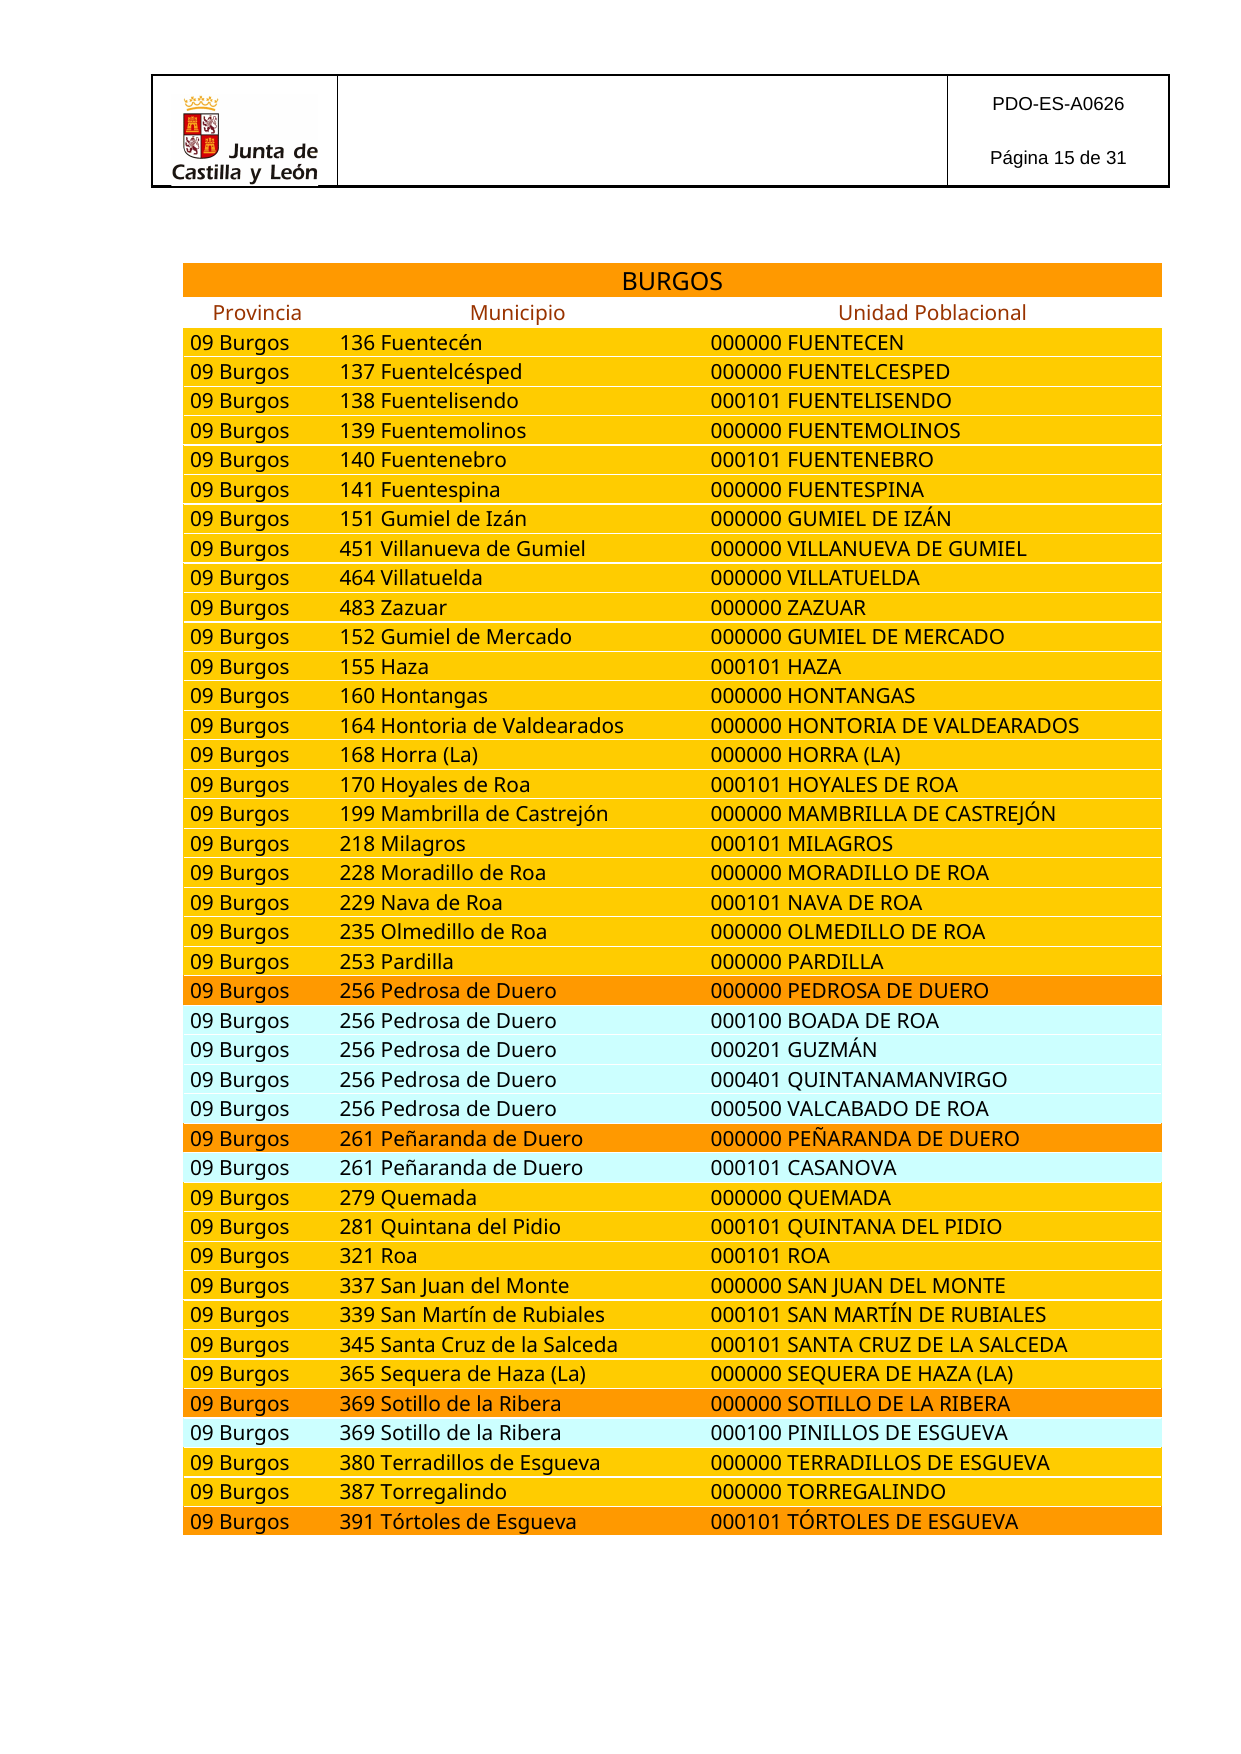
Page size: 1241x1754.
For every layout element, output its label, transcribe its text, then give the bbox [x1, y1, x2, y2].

table_cell 09 Burgos [183, 1242, 332, 1270]
table_cell 09 Burgos [183, 1212, 332, 1241]
table_header BURGOS [183, 263, 1162, 297]
table_cell 09 Burgos [183, 534, 332, 562]
table_cell 000500 VALCABADO DE ROA [703, 1093, 1162, 1123]
table_cell 09 Burgos [183, 416, 332, 444]
table_cell 256 Pedrosa de Duero [332, 1065, 703, 1093]
table_cell 09 Burgos [183, 1065, 332, 1093]
table_cell 256 Pedrosa de Duero [332, 976, 703, 1005]
table_cell 000101 FUENTELISENDO [703, 386, 1162, 415]
table_cell 235 Olmedillo de Roa [332, 917, 703, 946]
table_cell 000000 TERRADILLOS DE ESGUEVA [703, 1447, 1162, 1476]
table_cell 261 Peñaranda de Duero [332, 1153, 703, 1182]
table_cell 000000 HONTANGAS [703, 680, 1162, 710]
table_cell 09 Burgos [183, 799, 332, 828]
table_cell 09 Burgos [183, 917, 332, 946]
table_cell 09 Burgos [183, 711, 332, 739]
table_cell 09 Burgos [183, 505, 332, 533]
table_cell 000000 GUMIEL DE IZÁN [703, 504, 1162, 533]
table_cell 369 Sotillo de la Ribera [332, 1419, 703, 1447]
table_cell 000101 CASANOVA [703, 1152, 1162, 1182]
table_cell 09 Burgos [183, 829, 332, 857]
table_cell 256 Pedrosa de Duero [332, 1094, 703, 1123]
table_cell 09 Burgos [183, 475, 332, 503]
table_cell 141 Fuentespina [332, 475, 703, 503]
table_cell 483 Zazuar [332, 593, 703, 621]
table_cell 365 Sequera de Haza (La) [332, 1360, 703, 1388]
table_cell 000101 HAZA [703, 651, 1162, 680]
table_cell 000000 GUMIEL DE MERCADO [703, 621, 1162, 651]
table_cell 09 Burgos [183, 564, 332, 592]
table_cell 000101 SAN MARTÍN DE RUBIALES [703, 1300, 1162, 1329]
table_cell 000101 TÓRTOLES DE ESGUEVA [703, 1506, 1162, 1535]
table_cell 09 Burgos [183, 888, 332, 916]
table_cell 09 Burgos [183, 1183, 332, 1211]
table_cell 09 Burgos [183, 387, 332, 415]
table_cell 321 Roa [332, 1242, 703, 1270]
table_cell 000201 GUZMÁN [703, 1034, 1162, 1064]
table_cell 09 Burgos [183, 1271, 332, 1299]
table_cell 09 Burgos [183, 1389, 332, 1417]
table_cell 387 Torregalindo [332, 1478, 703, 1506]
table_cell 09 Burgos [183, 622, 332, 651]
table_cell 152 Gumiel de Mercado [332, 623, 703, 651]
table_cell 09 Burgos [183, 681, 332, 710]
table_cell 09 Burgos [183, 593, 332, 621]
table_cell 160 Hontangas [332, 681, 703, 710]
table_cell 000000 VILLANUEVA DE GUMIEL [703, 533, 1162, 562]
table_cell 337 San Juan del Monte [332, 1271, 703, 1299]
table_cell 256 Pedrosa de Duero [332, 1006, 703, 1034]
table_cell 000000 PARDILLA [703, 946, 1162, 975]
table_cell 09 Burgos [183, 740, 332, 769]
table_cell 000000 HONTORIA DE VALDEARADOS [703, 710, 1162, 739]
table_cell 000000 PEDROSA DE DUERO [703, 975, 1162, 1005]
table_cell 09 Burgos [183, 1330, 332, 1358]
table_cell 168 Horra (La) [332, 740, 703, 769]
table_cell 09 Burgos [183, 770, 332, 798]
table_cell 000000 VILLATUELDA [703, 563, 1162, 592]
table_cell 09 Burgos [183, 858, 332, 887]
table_cell Municipio [333, 298, 703, 327]
table_cell 09 Burgos [183, 947, 332, 975]
table_cell 000000 SAN JUAN DEL MONTE [703, 1270, 1162, 1299]
table_cell 09 Burgos [183, 1507, 332, 1535]
table_cell 09 Burgos [183, 1360, 332, 1388]
table_cell 000000 OLMEDILLO DE ROA [703, 916, 1162, 946]
table_cell 000000 SOTILLO DE LA RIBERA [703, 1388, 1162, 1417]
table_cell 000000 MORADILLO DE ROA [703, 857, 1162, 887]
table_cell 345 Santa Cruz de la Salceda [332, 1330, 703, 1358]
table_cell 464 Villatuelda [332, 564, 703, 592]
table_cell 000000 FUENTESPINA [703, 474, 1162, 503]
table_cell 380 Terradillos de Esgueva [332, 1448, 703, 1476]
table_cell 218 Milagros [332, 829, 703, 857]
table_cell 09 Burgos [183, 1124, 332, 1152]
table_cell 000401 QUINTANAMANVIRGO [703, 1064, 1162, 1093]
table_cell 281 Quintana del Pidio [332, 1212, 703, 1241]
table_cell 000000 SEQUERA DE HAZA (LA) [703, 1359, 1162, 1388]
table_cell 09 Burgos [183, 446, 332, 474]
table_cell 09 Burgos [183, 1301, 332, 1329]
table_cell 228 Moradillo de Roa [332, 858, 703, 887]
table_cell 253 Pardilla [332, 947, 703, 975]
table_cell 000100 PINILLOS DE ESGUEVA [703, 1418, 1162, 1447]
table_cell 09 Burgos [183, 1448, 332, 1476]
table_cell 000000 FUENTELCESPED [703, 356, 1162, 386]
table_cell 137 Fuentelcésped [332, 357, 703, 386]
table_cell 000000 HORRA (LA) [703, 739, 1162, 769]
table_cell Provincia [183, 298, 332, 327]
table_cell 279 Quemada [332, 1183, 703, 1211]
table_cell 09 Burgos [183, 1153, 332, 1182]
table_cell 09 Burgos [183, 1006, 332, 1034]
table_cell 136 Fuentecén [332, 328, 703, 356]
table_cell 09 Burgos [183, 357, 332, 386]
table_cell 000101 ROA [703, 1241, 1162, 1270]
table_cell 199 Mambrilla de Castrejón [332, 799, 703, 828]
table_cell 261 Peñaranda de Duero [332, 1124, 703, 1152]
table_cell 000000 TORREGALINDO [703, 1476, 1162, 1506]
table_cell 151 Gumiel de Izán [332, 505, 703, 533]
table_cell 256 Pedrosa de Duero [332, 1035, 703, 1064]
table_cell 000000 PEÑARANDA DE DUERO [703, 1123, 1162, 1152]
table_cell 09 Burgos [183, 328, 332, 356]
table_cell 000000 ZAZUAR [703, 592, 1162, 621]
table_cell 000000 FUENTECEN [703, 328, 1162, 356]
table_cell 140 Fuentenebro [332, 446, 703, 474]
table_cell 000100 BOADA DE ROA [703, 1005, 1162, 1034]
table_cell 000101 MILAGROS [703, 828, 1162, 857]
table_cell 000101 SANTA CRUZ DE LA SALCEDA [703, 1329, 1162, 1358]
table_cell 000000 MAMBRILLA DE CASTREJÓN [703, 798, 1162, 828]
table_cell 369 Sotillo de la Ribera [332, 1389, 703, 1417]
table_cell 155 Haza [332, 652, 703, 680]
table_cell 000101 HOYALES DE ROA [703, 769, 1162, 798]
table_cell 391 Tórtoles de Esgueva [332, 1507, 703, 1535]
table_cell 139 Fuentemolinos [332, 416, 703, 444]
table_cell 000101 FUENTENEBRO [703, 445, 1162, 474]
table_cell 09 Burgos [183, 1094, 332, 1123]
table_cell 09 Burgos [183, 652, 332, 680]
table_cell 09 Burgos [183, 1477, 332, 1506]
table_cell 170 Hoyales de Roa [332, 770, 703, 798]
table_cell 339 San Martín de Rubiales [332, 1301, 703, 1329]
table_cell 451 Villanueva de Gumiel [332, 534, 703, 562]
table_cell 000000 FUENTEMOLINOS [703, 415, 1162, 444]
table_cell 164 Hontoria de Valdearados [332, 711, 703, 739]
table_cell 09 Burgos [183, 1035, 332, 1064]
picture [171, 94, 319, 186]
table_cell 09 Burgos [183, 976, 332, 1005]
table_cell 000101 QUINTANA DEL PIDIO [703, 1211, 1162, 1241]
table_cell 09 Burgos [183, 1419, 332, 1447]
table_cell Unidad Poblacional [704, 298, 1161, 327]
table_cell 229 Nava de Roa [332, 888, 703, 916]
table_cell 138 Fuentelisendo [332, 387, 703, 415]
table_cell 000101 NAVA DE ROA [703, 887, 1162, 916]
table_cell 000000 QUEMADA [703, 1182, 1162, 1211]
